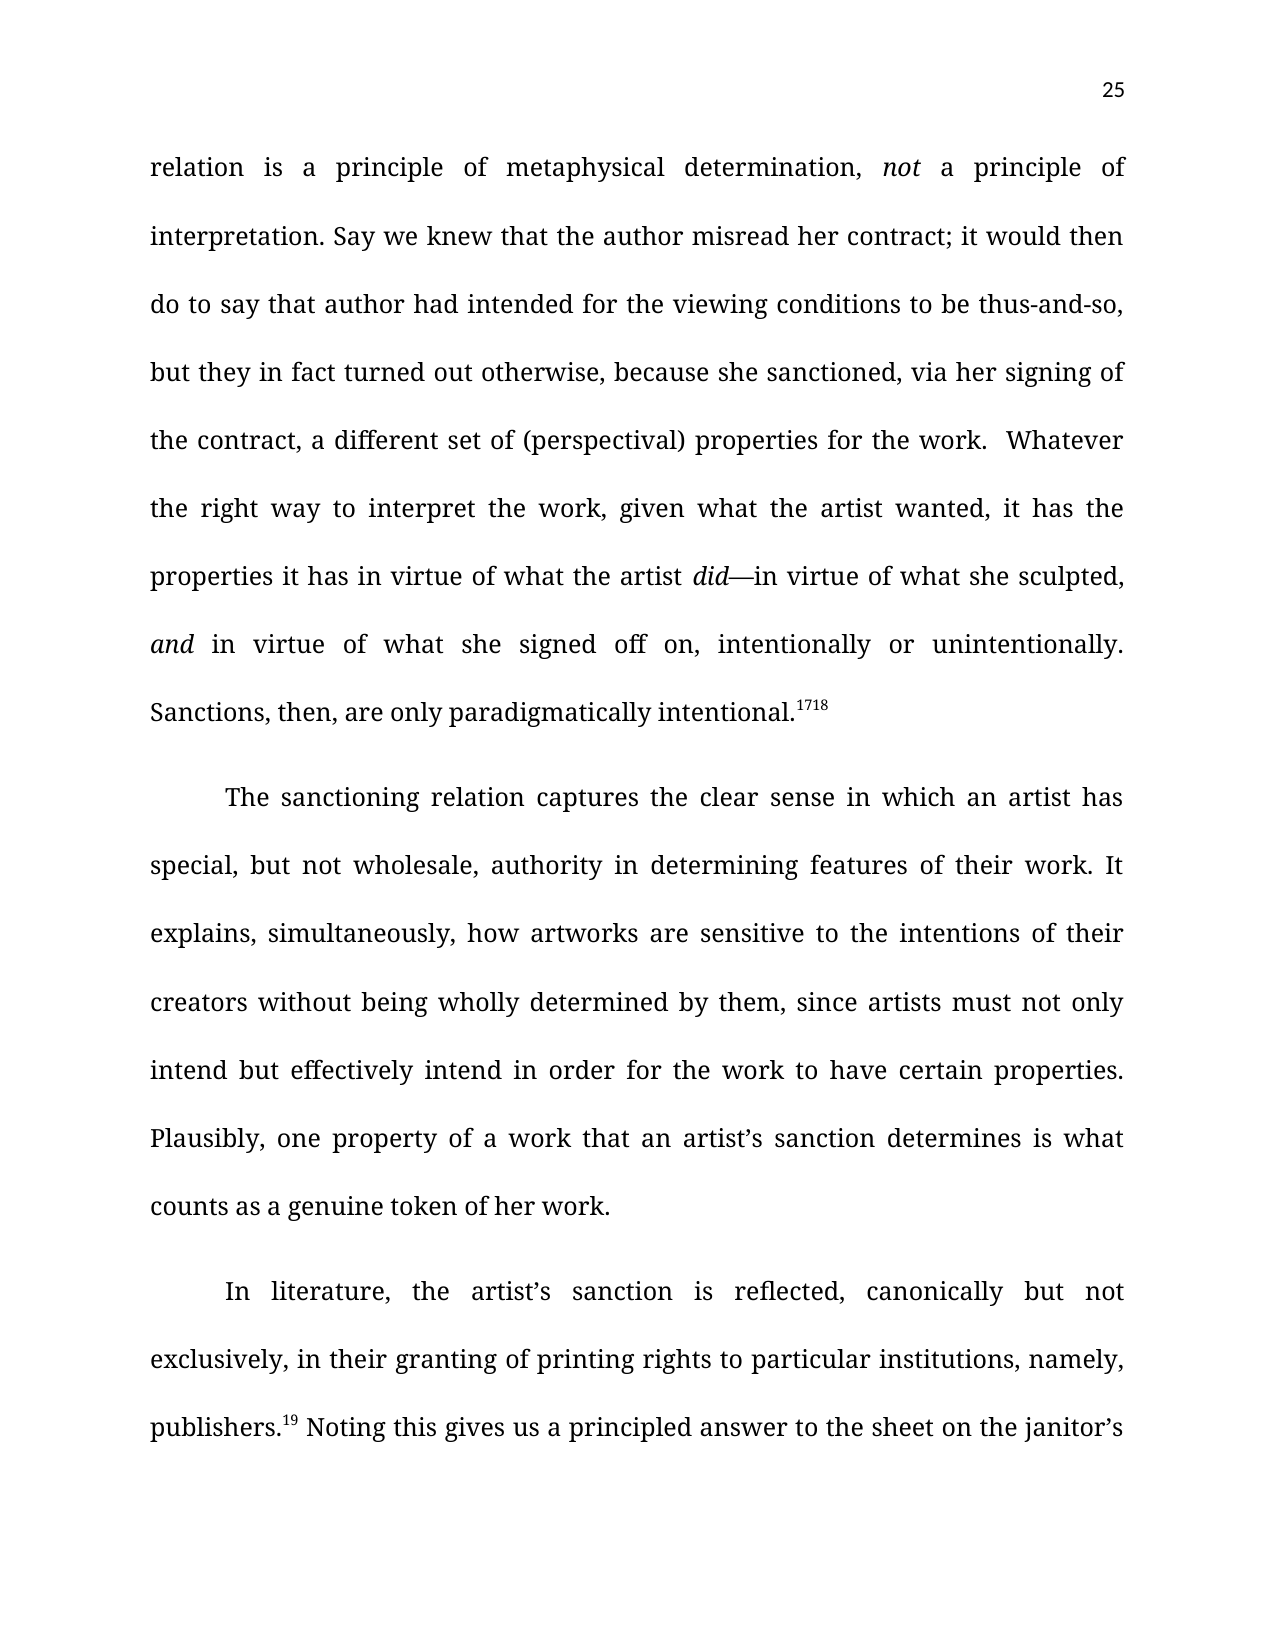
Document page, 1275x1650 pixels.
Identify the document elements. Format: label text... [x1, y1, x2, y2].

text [150, 150, 1125, 729]
text The sanctioning relation captures the clear sense in which an artist has special, but not wholesale, authority in determining features of their work. It explains, simultaneously, how artworks are sensitive to the intentions of their creators without being wholly determined by them, since artists must not only intend but effectively intend in order for the work to have certain properties. Plausibly, one property of a work that an artist’s sanction determines is what counts as a genuine token of her work. [150, 780, 1125, 1223]
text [150, 1273, 1125, 1444]
